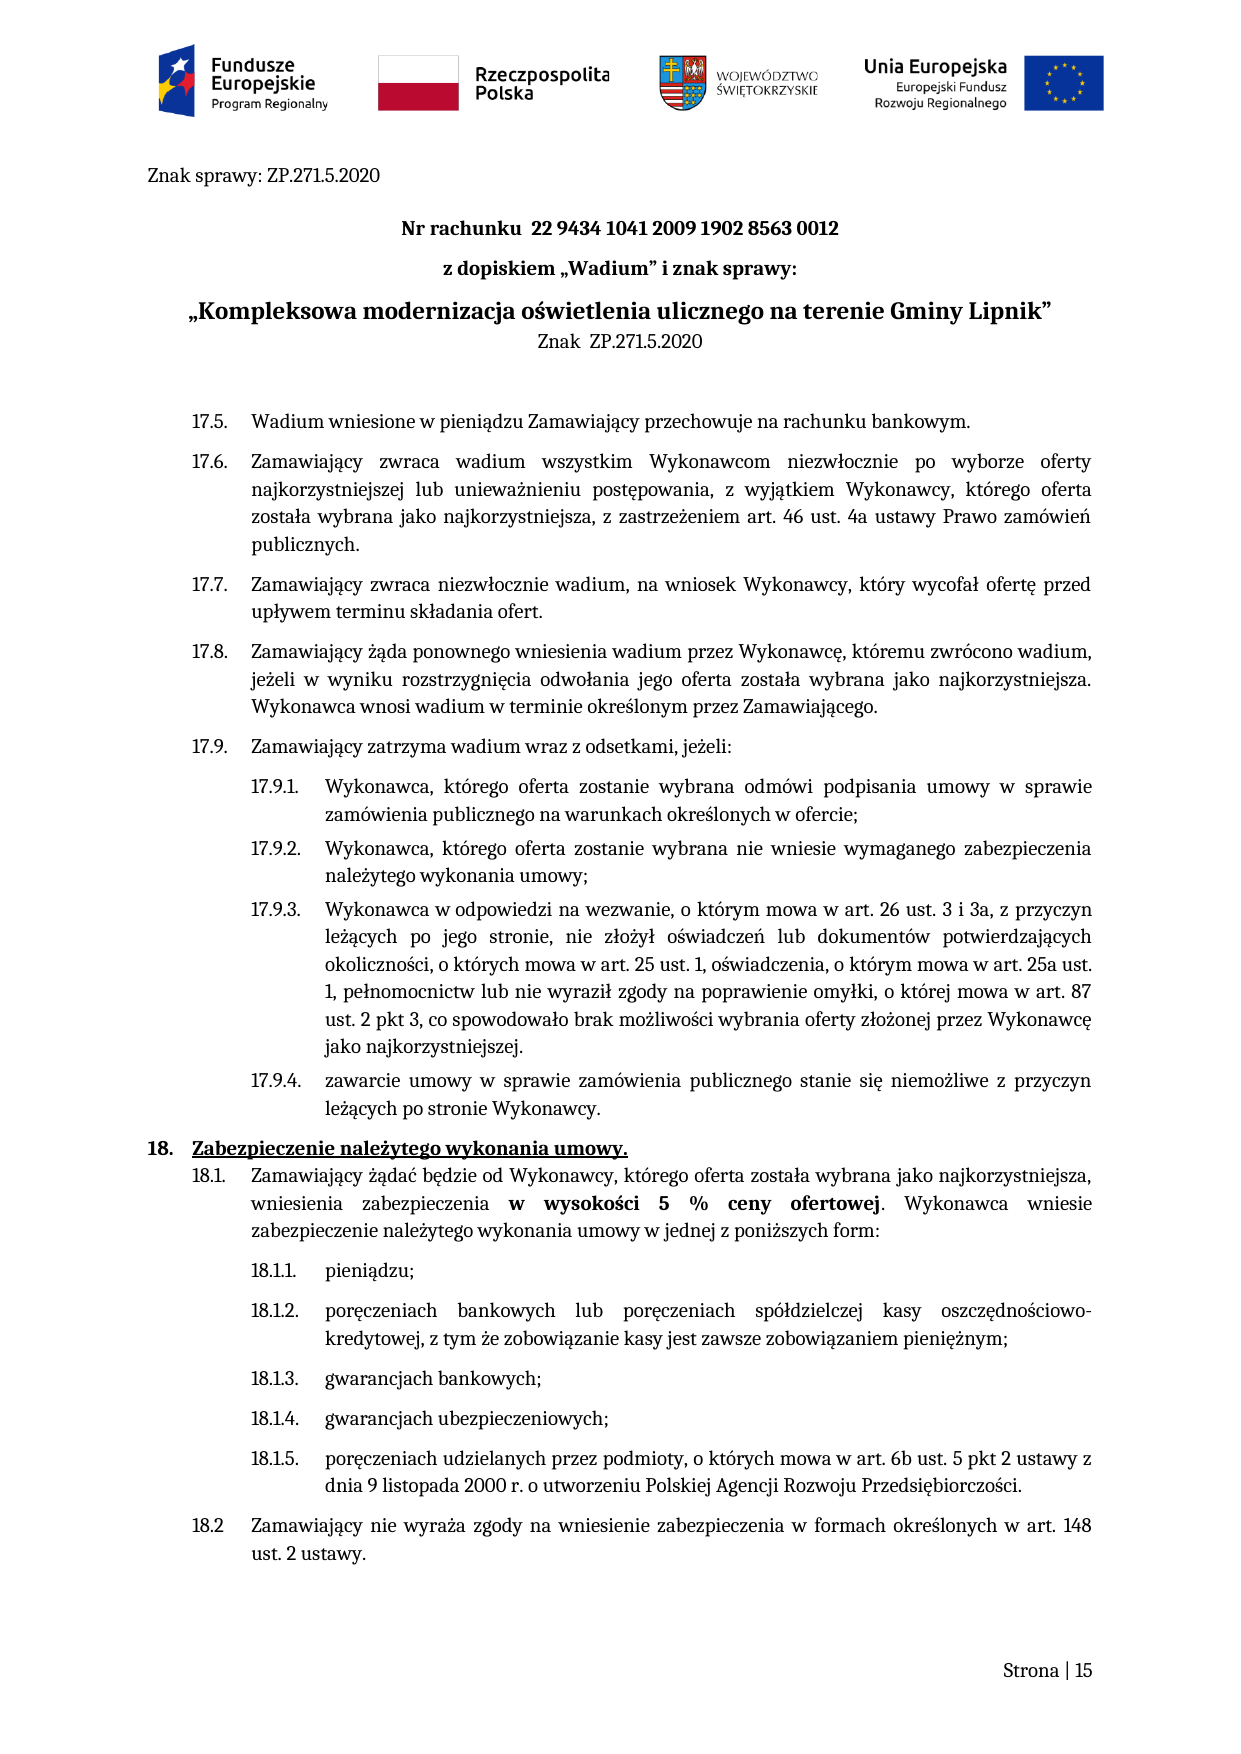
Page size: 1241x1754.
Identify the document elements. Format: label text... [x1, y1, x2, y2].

list Wykonawca w odpowiedzi na wezwanie, o którym mowa w art. 26 ust. 3 i 3a, z przyczyn leżących po jego stronie, nie złożył oświadczeń lub dokumentów potwierdzających okoliczności, o których mowa w art. 25 ust. 1, oświadczenia, o którym mowa w art. 25a ust. 1, pełnomocnictw lub nie wyraził zgody na poprawienie omyłki, o której mowa w art. 87 ust. 2 pkt 3, co spowodowało brak możliwości wybrania oferty złożonej przez Wykonawcę jako najkorzystniejszej. [251, 897, 1092, 1059]
list pieniądzu; [251, 1259, 1092, 1283]
list Zamawiający zwraca wadium wszystkim Wykonawcom niezwłocznie po wyborze oferty najkorzystniejszej lub unieważnieniu postępowania, z wyjątkiem Wykonawcy, którego oferta została wybrana jako najkorzystniejsza, z zastrzeżeniem art. 46 ust. 4a ustawy Prawo zamówień publicznych. [192, 450, 1092, 556]
text Znak ZP.271.5.2020 [148, 330, 1092, 354]
list Wykonawca, którego oferta zostanie wybrana odmówi podpisania umowy w sprawie zamówienia publicznego na warunkach określonych w ofercie; [251, 775, 1092, 826]
text z dopiskiem „Wadium” i znak sprawy: [148, 257, 1092, 281]
list Zamawiający nie wyraża zgody na wniesienie zabezpieczenia w formach określonych w art. 148 ust. 2 ustawy. [192, 1514, 1092, 1565]
list Zabezpieczenie należytego wykonania umowy. [148, 1136, 1092, 1160]
list poręczeniach bankowych lub poręczeniach spółdzielczej kasy oszczędnościowo-kredytowej, z tym że zobowiązanie kasy jest zawsze zobowiązaniem pieniężnym; [251, 1299, 1092, 1350]
picture [865, 44, 1104, 117]
text Nr rachunku 22 9434 1041 2009 1902 8563 0012 [148, 217, 1092, 241]
list Zamawiający zwraca niezwłocznie wadium, na wniosek Wykonawcy, który wycofał ofertę przed upływem terminu składania ofert. [192, 572, 1092, 624]
list Wadium wniesione w pieniądzu Zamawiający przechowuje na rachunku bankowym. [192, 410, 1092, 434]
list Wykonawca, którego oferta zostanie wybrana nie wniesie wymaganego zabezpieczenia należytego wykonania umowy; [251, 836, 1092, 888]
list poręczeniach udzielanych przez podmioty, o których mowa w art. 6b ust. 5 pkt 2 ustawy z dnia 9 listopada 2000 r. o utworzeniu Polskiej Agencji Rozwoju Przedsiębiorczości. [251, 1446, 1092, 1498]
text „Kompleksowa modernizacja oświetlenia ulicznego na terenie Gminy Lipnik” [148, 297, 1092, 326]
picture [378, 44, 610, 117]
list zawarcie umowy w sprawie zamówienia publicznego stanie się niemożliwe z przyczyn leżących po stronie Wykonawcy. [251, 1069, 1092, 1120]
list Zamawiający zatrzyma wadium wraz z odsetkami, jeżeli: [192, 735, 1092, 759]
list Zamawiający żądać będzie od Wykonawcy, którego oferta została wybrana jako najkorzystniejsza, wniesienia zabezpieczenia w wysokości 5 % ceny ofertowej. Wykonawca wniesie zabezpieczenie należytego wykonania umowy w jednej z poniższych form: [192, 1164, 1092, 1243]
list Zamawiający żąda ponownego wniesienia wadium przez Wykonawcę, któremu zwrócono wadium, jeżeli w wyniku rozstrzygnięcia odwołania jego oferta została wybrana jako najkorzystniejsza. Wykonawca wnosi wadium w terminie określonym przez Zamawiającego. [192, 640, 1092, 719]
list gwarancjach ubezpieczeniowych; [251, 1406, 1092, 1430]
picture [158, 44, 328, 117]
list gwarancjach bankowych; [251, 1366, 1092, 1390]
picture [659, 44, 818, 117]
